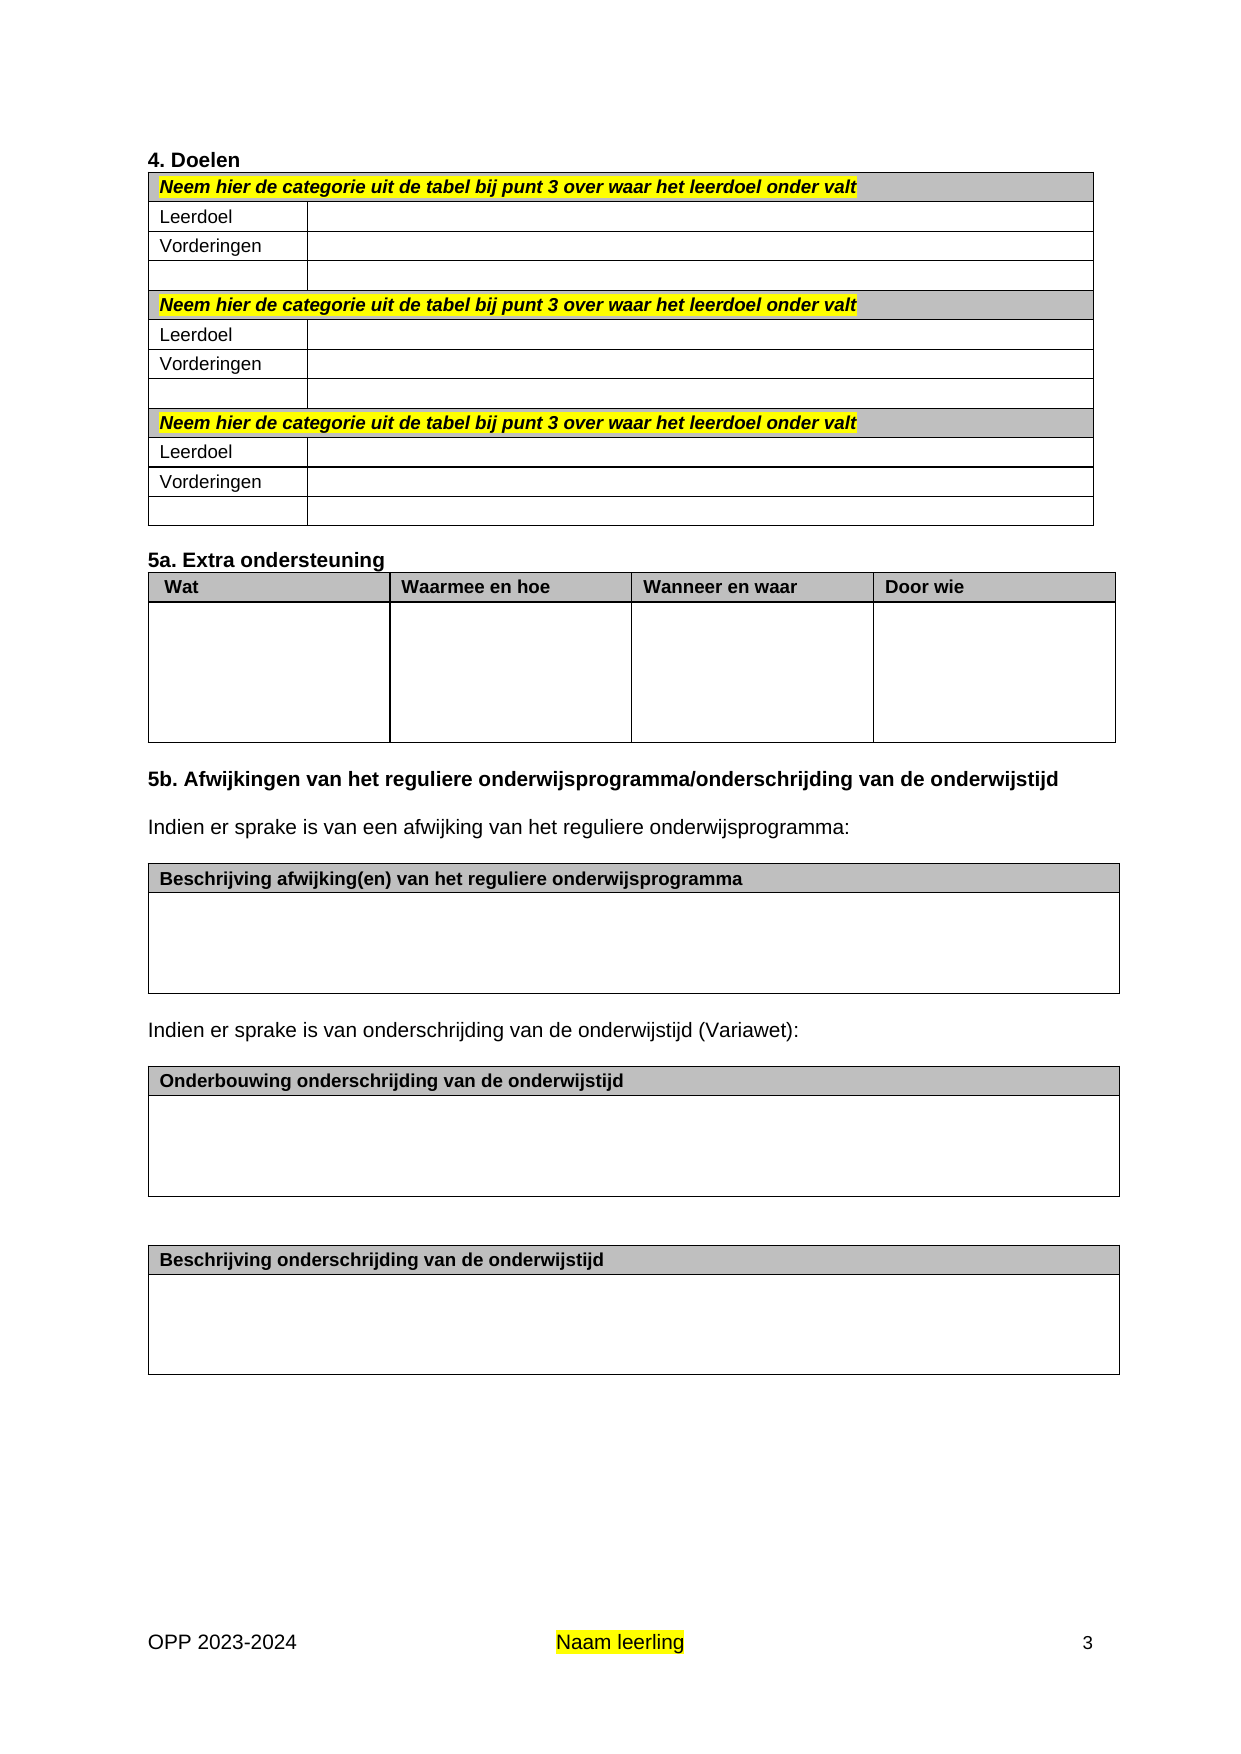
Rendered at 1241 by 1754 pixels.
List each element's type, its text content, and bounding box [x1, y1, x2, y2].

table_cell [149, 379, 307, 407]
table_cell [308, 261, 1093, 289]
table_cell Vorderingen [149, 350, 307, 378]
table_cell [149, 603, 389, 742]
table_cell [149, 261, 307, 289]
table_cell [149, 1275, 1119, 1374]
table_header Door wie [874, 573, 1115, 601]
table_cell [308, 468, 1093, 496]
table_cell Leerdoel [149, 320, 307, 348]
table_header Beschrijving onderschrijding van de onderwijstijd [149, 1246, 1119, 1274]
table_cell [308, 232, 1093, 260]
text 5a. Extra ondersteuning [148, 548, 1093, 572]
text Indien er sprake is van een afwijking van het reguliere onderwijsprogramma: [148, 815, 1093, 839]
table_cell [149, 1096, 1119, 1196]
table_cell [308, 379, 1093, 407]
table_header Onderbouwing onderschrijding van de onderwijstijd [149, 1067, 1119, 1095]
table_cell [308, 350, 1093, 378]
table_header Beschrijving afwijking(en) van het reguliere onderwijsprogramma [149, 864, 1119, 892]
table_cell [391, 603, 631, 742]
text 4. Doelen [148, 148, 1093, 172]
table_cell Leerdoel [149, 438, 307, 466]
text Indien er sprake is van onderschrijding van de onderwijstijd (Variawet): [148, 1018, 1093, 1042]
table_cell [632, 603, 873, 742]
table_cell [874, 603, 1115, 742]
table_header Waarmee en hoe [391, 573, 631, 601]
table_cell Vorderingen [149, 468, 307, 496]
table_header Wanneer en waar [632, 573, 873, 601]
table_cell Neem hier de categorie uit de tabel bij punt 3 over waar het leerdoel onder valt [149, 291, 1093, 319]
text 5b. Afwijkingen van het reguliere onderwijsprogramma/onderschrijding van de onderwijstijd [148, 767, 1093, 791]
table_cell Leerdoel [149, 202, 307, 231]
table_header Neem hier de categorie uit de tabel bij punt 3 over waar het leerdoel onder valt [149, 173, 1093, 201]
table_cell Neem hier de categorie uit de tabel bij punt 3 over waar het leerdoel onder valt [149, 409, 1093, 437]
table_header Wat [149, 573, 389, 601]
table_cell [308, 202, 1093, 231]
table_cell [308, 438, 1093, 466]
table_cell Vorderingen [149, 232, 307, 260]
table_cell [308, 497, 1093, 525]
table_cell [308, 320, 1093, 348]
table_cell [149, 497, 307, 525]
table_cell [149, 893, 1119, 993]
